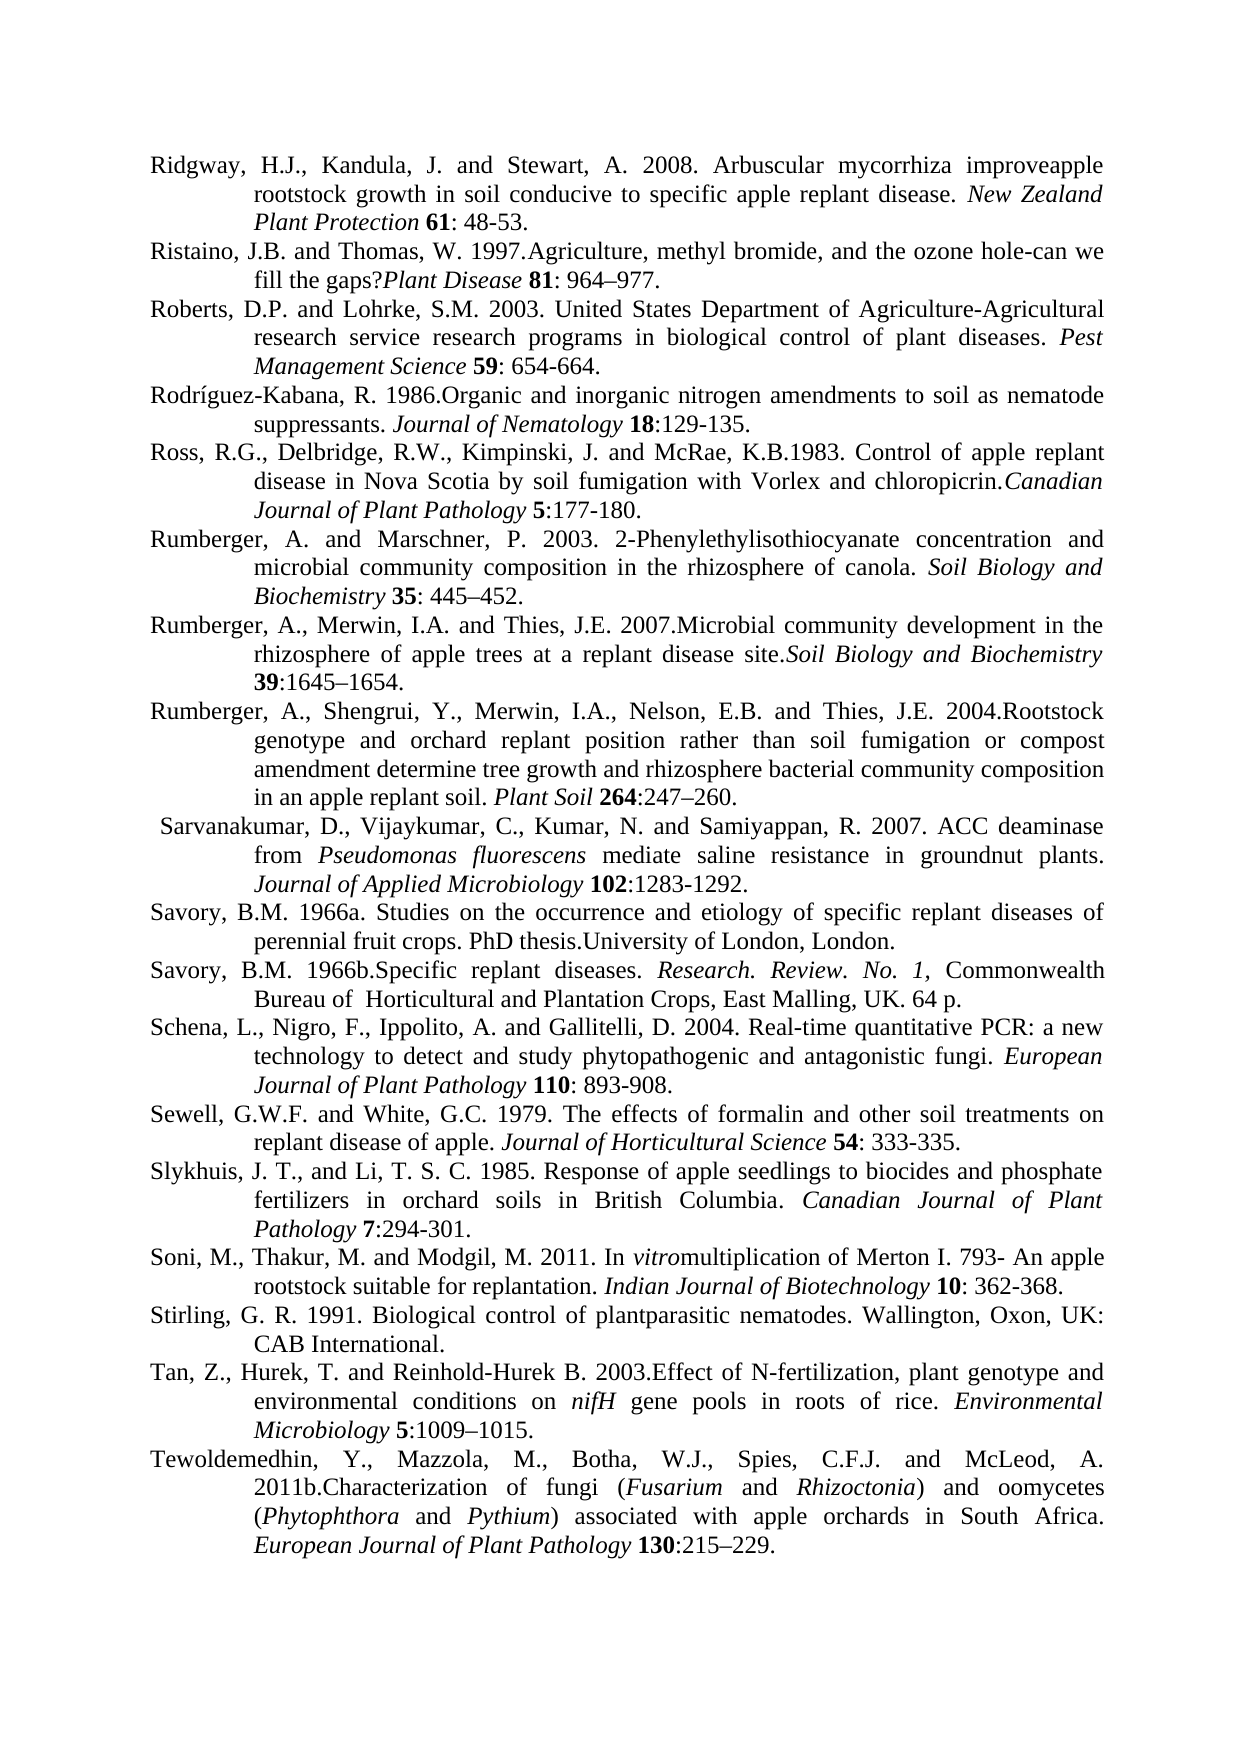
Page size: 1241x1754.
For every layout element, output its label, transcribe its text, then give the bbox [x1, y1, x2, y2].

text Rumberger, A. and Marschner, P. 2003. 2-Phenylethylisothiocyanate concentration and microbial community composition in the rhizosphere of canola. Soil Biology and Biochemistry 35: 445–452. [150, 524, 1105, 610]
text Roberts, D.P. and Lohrke, S.M. 2003. United States Department of Agriculture-Agricultural research service research programs in biological control of plant diseases. Pest Management Science 59: 654-664. [150, 294, 1105, 380]
text Soni, M., Thakur, M. and Modgil, M. 2011. In vitromultiplication of Merton I. 793- An apple rootstock suitable for replantation. Indian Journal of Biotechnology 10: 362-368. [150, 1242, 1105, 1300]
text Sarvanakumar, D., Vijaykumar, C., Kumar, N. and Samiyappan, R. 2007. ACC deaminase from Pseudomonas fluorescens mediate saline resistance in groundnut plants. Journal of Applied Microbiology 102:1283-1292. [150, 811, 1105, 897]
text Ristaino, J.B. and Thomas, W. 1997.Agriculture, methyl bromide, and the ozone hole-can we fill the gaps?Plant Disease 81: 964–977. [150, 236, 1105, 294]
text Ross, R.G., Delbridge, R.W., Kimpinski, J. and McRae, K.B.1983. Control of apple replant disease in Nova Scotia by soil fumigation with Vorlex and chloropicrin.Canadian Journal of Plant Pathology 5:177-180. [150, 437, 1105, 524]
text Slykhuis, J. T., and Li, T. S. C. 1985. Response of apple seedlings to biocides and phosphate fertilizers in orchard soils in British Columbia. Canadian Journal of Plant Pathology 7:294-301. [150, 1156, 1105, 1242]
text Tan, Z., Hurek, T. and Reinhold-Hurek B. 2003.Effect of N-fertilization, plant genotype and environmental conditions on nifH gene pools in roots of rice. Environmental Microbiology 5:1009–1015. [150, 1357, 1105, 1444]
text Rumberger, A., Shengrui, Y., Merwin, I.A., Nelson, E.B. and Thies, J.E. 2004.Rootstock genotype and orchard replant position rather than soil fumigation or compost amendment determine tree growth and rhizosphere bacterial community composition in an apple replant soil. Plant Soil 264:247–260. [150, 696, 1105, 811]
text Schena, L., Nigro, F., Ippolito, A. and Gallitelli, D. 2004. Real-time quantitative PCR: a new technology to detect and study phytopathogenic and antagonistic fungi. European Journal of Plant Pathology 110: 893-908. [150, 1012, 1105, 1099]
text Sewell, G.W.F. and White, G.C. 1979. The effects of formalin and other soil treatments on replant disease of apple. Journal of Horticultural Science 54: 333-335. [150, 1099, 1105, 1156]
text Savory, B.M. 1966a. Studies on the occurrence and etiology of specific replant diseases of perennial fruit crops. PhD thesis.University of London, London. [150, 897, 1105, 955]
text Rodríguez-Kabana, R. 1986.Organic and inorganic nitrogen amendments to soil as nematode suppressants. Journal of Nematology 18:129-135. [150, 380, 1105, 437]
text Tewoldemedhin, Y., Mazzola, M., Botha, W.J., Spies, C.F.J. and McLeod, A. 2011b.Characterization of fungi (Fusarium and Rhizoctonia) and oomycetes (Phytophthora and Pythium) associated with apple orchards in South Africa. European Journal of Plant Pathology 130:215–229. [150, 1444, 1105, 1559]
text Rumberger, A., Merwin, I.A. and Thies, J.E. 2007.Microbial community development in the rhizosphere of apple trees at a replant disease site.Soil Biology and Biochemistry 39:1645–1654. [150, 610, 1105, 696]
text Stirling, G. R. 1991. Biological control of plantparasitic nematodes. Wallington, Oxon, UK: CAB International. [150, 1300, 1105, 1357]
text Savory, B.M. 1966b.Specific replant diseases. Research. Review. No. 1, Commonwealth Bureau of Horticultural and Plantation Crops, East Malling, UK. 64 p. [150, 955, 1105, 1012]
text Ridgway, H.J., Kandula, J. and Stewart, A. 2008. Arbuscular mycorrhiza improveapple rootstock growth in soil conducive to specific apple replant disease. New Zealand Plant Protection 61: 48-53. [150, 150, 1105, 236]
